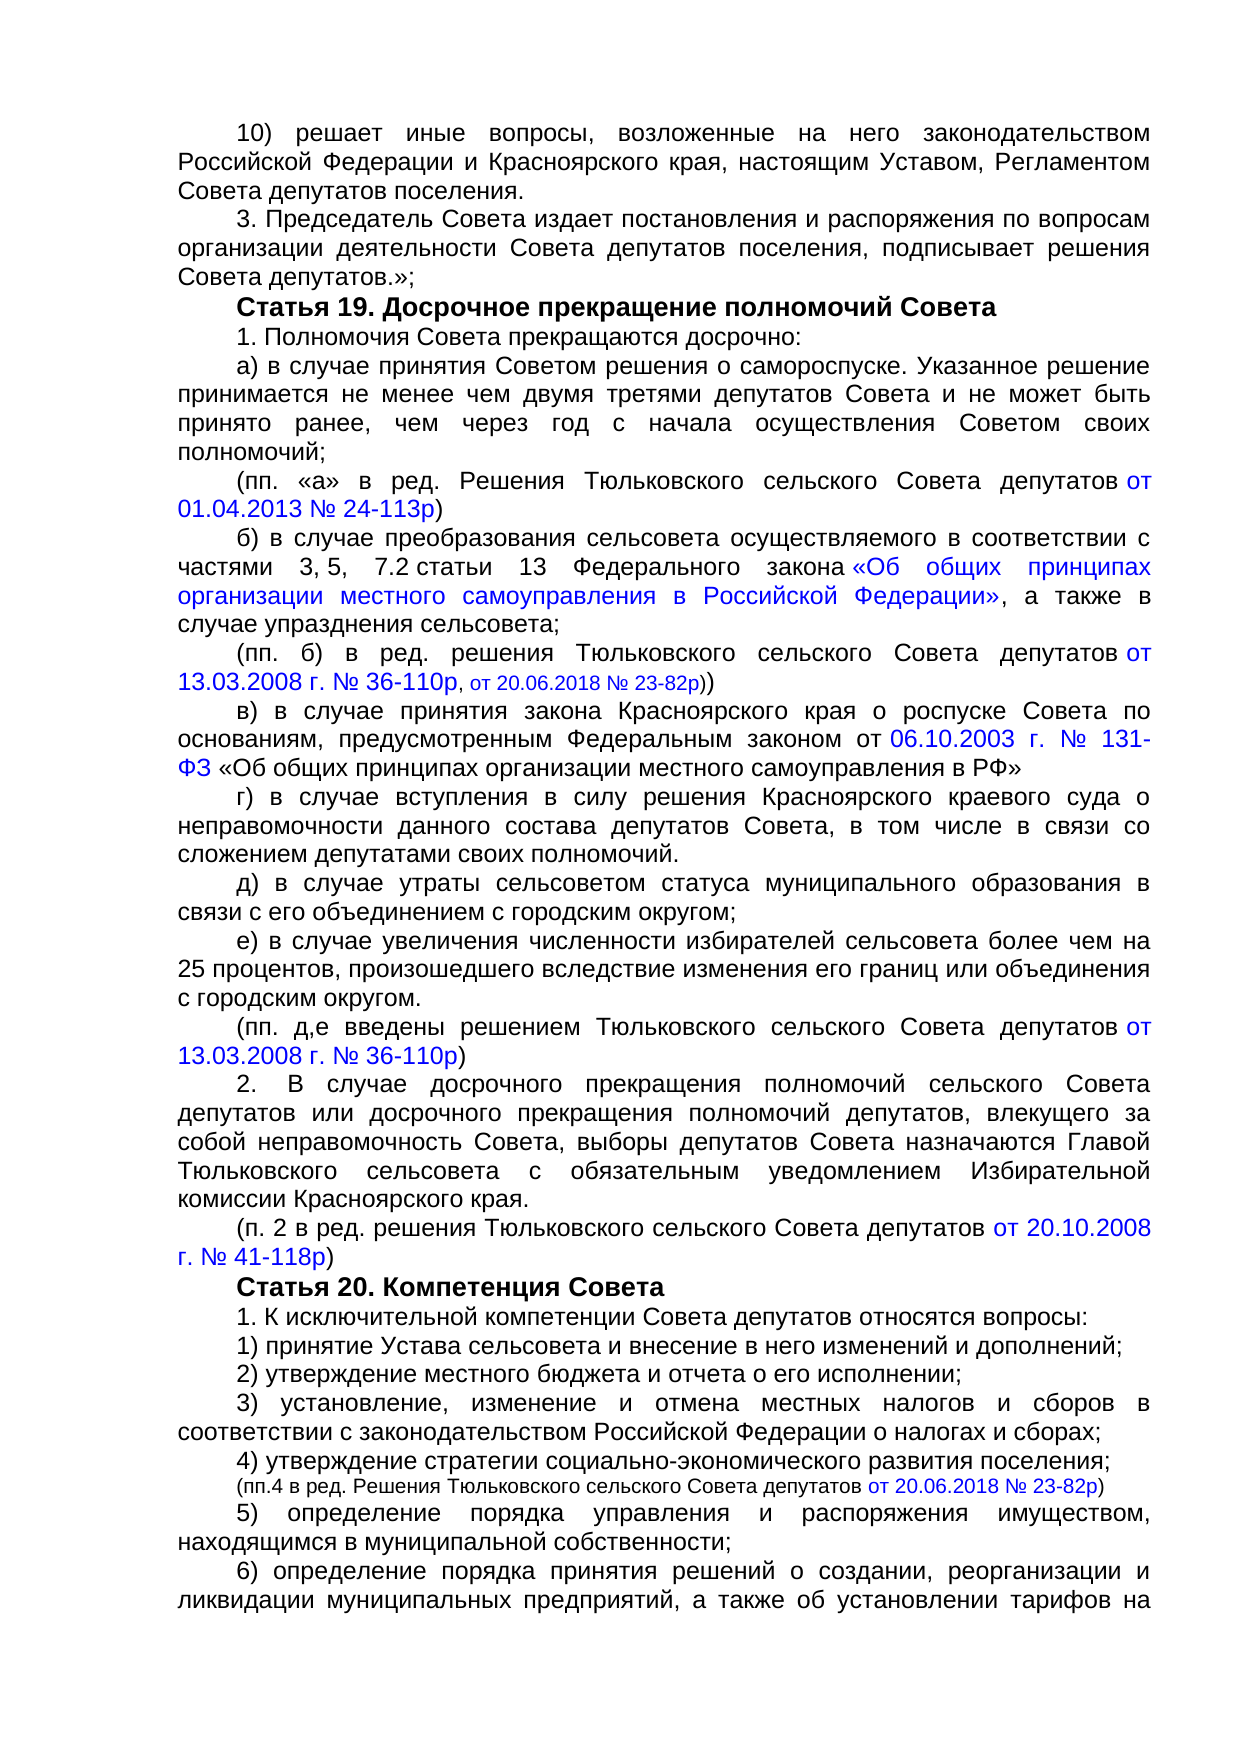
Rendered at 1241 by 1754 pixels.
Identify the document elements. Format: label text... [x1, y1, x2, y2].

text (п. 2 в ред. решения Тюльковского сельского Совета депутатов от 20.10.2008 г. № 41-118р) [177, 1213, 1152, 1271]
text 2) утверждение местного бюджета и отчета о его исполнении; [177, 1359, 1152, 1388]
text 1. К исключительной компетенции Совета депутатов относятся вопросы: [177, 1302, 1152, 1331]
text Статья 19. Досрочное прекращение полномочий Совета [177, 291, 1152, 322]
text 1. Полномочия Совета прекращаются досрочно: [177, 322, 1152, 351]
text Статья 20. Компетенция Совета [177, 1271, 1152, 1302]
text 5) определение порядка управления и распоряжения имуществом, находящимся в муниципальной собственности; [177, 1498, 1152, 1556]
text 4) утверждение стратегии социально-экономического развития поселения; [177, 1446, 1152, 1474]
text (пп. д,е введены решением Тюльковского сельского Совета депутатов от 13.03.2008 г. № 36-110р) [177, 1012, 1152, 1069]
text г) в случае вступления в силу решения Красноярского краевого суда о неправомочности данного состава депутатов Совета, в том числе в связи со сложением депутатами своих полномочий. [177, 782, 1152, 868]
text 10) решает иные вопросы, возложенные на него законодательством Российской Федерации и Красноярского края, настоящим Уставом, Регламентом Совета депутатов поселения. [177, 118, 1152, 204]
text 2. В случае досрочного прекращения полномочий сельского Совета депутатов или досрочного прекращения полномочий депутатов, влекущего за собой неправомочность Совета, выборы депутатов Совета назначаются Главой Тюльковского сельсовета с обязательным уведомлением Избирательной комиссии Красноярского края. [177, 1069, 1152, 1213]
text (пп. б) в ред. решения Тюльковского сельского Совета депутатов от 13.03.2008 г. № 36-110р, от 20.06.2018 № 23-82р)) [177, 638, 1152, 696]
text д) в случае утраты сельсоветом статуса муниципального образования в связи с его объединением с городским округом; [177, 868, 1152, 926]
text (пп. «а» в ред. Решения Тюльковского сельского Совета депутатов от 01.04.2013 № 24-113р) [177, 466, 1152, 523]
text а) в случае принятия Советом решения о самороспуске. Указанное решение принимается не менее чем двумя третями депутатов Совета и не может быть принято ранее, чем через год с начала осуществления Советом своих полномочий; [177, 351, 1152, 466]
text (пп.4 в ред. Решения Тюльковского сельского Совета депутатов от 20.06.2018 № 23-82р) [177, 1474, 1152, 1498]
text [177, 1556, 1152, 1613]
text б) в случае преобразования сельсовета осуществляемого в соответствии с частями 3, 5, 7.2 статьи 13 Федерального закона «Об общих принципах организации местного самоуправления в Российской Федерации», а также в случае упразднения сельсовета; [177, 523, 1152, 638]
text 3. Председатель Совета издает постановления и распоряжения по вопросам организации деятельности Совета депутатов поселения, подписывает решения Совета депутатов.»; [177, 204, 1152, 291]
text 3) установление, изменение и отмена местных налогов и сборов в соответствии с законодательством Российской Федерации о налогах и сборах; [177, 1388, 1152, 1446]
text 1) принятие Устава сельсовета и внесение в него изменений и дополнений; [177, 1331, 1152, 1359]
text в) в случае принятия закона Красноярского края о роспуске Совета по основаниям, предусмотренным Федеральным законом от 06.10.2003 г. № 131-ФЗ «Об общих принципах организации местного самоуправления в РФ» [177, 696, 1152, 782]
text е) в случае увеличения численности избирателей сельсовета более чем на 25 процентов, произошедшего вследствие изменения его границ или объединения с городским округом. [177, 926, 1152, 1012]
